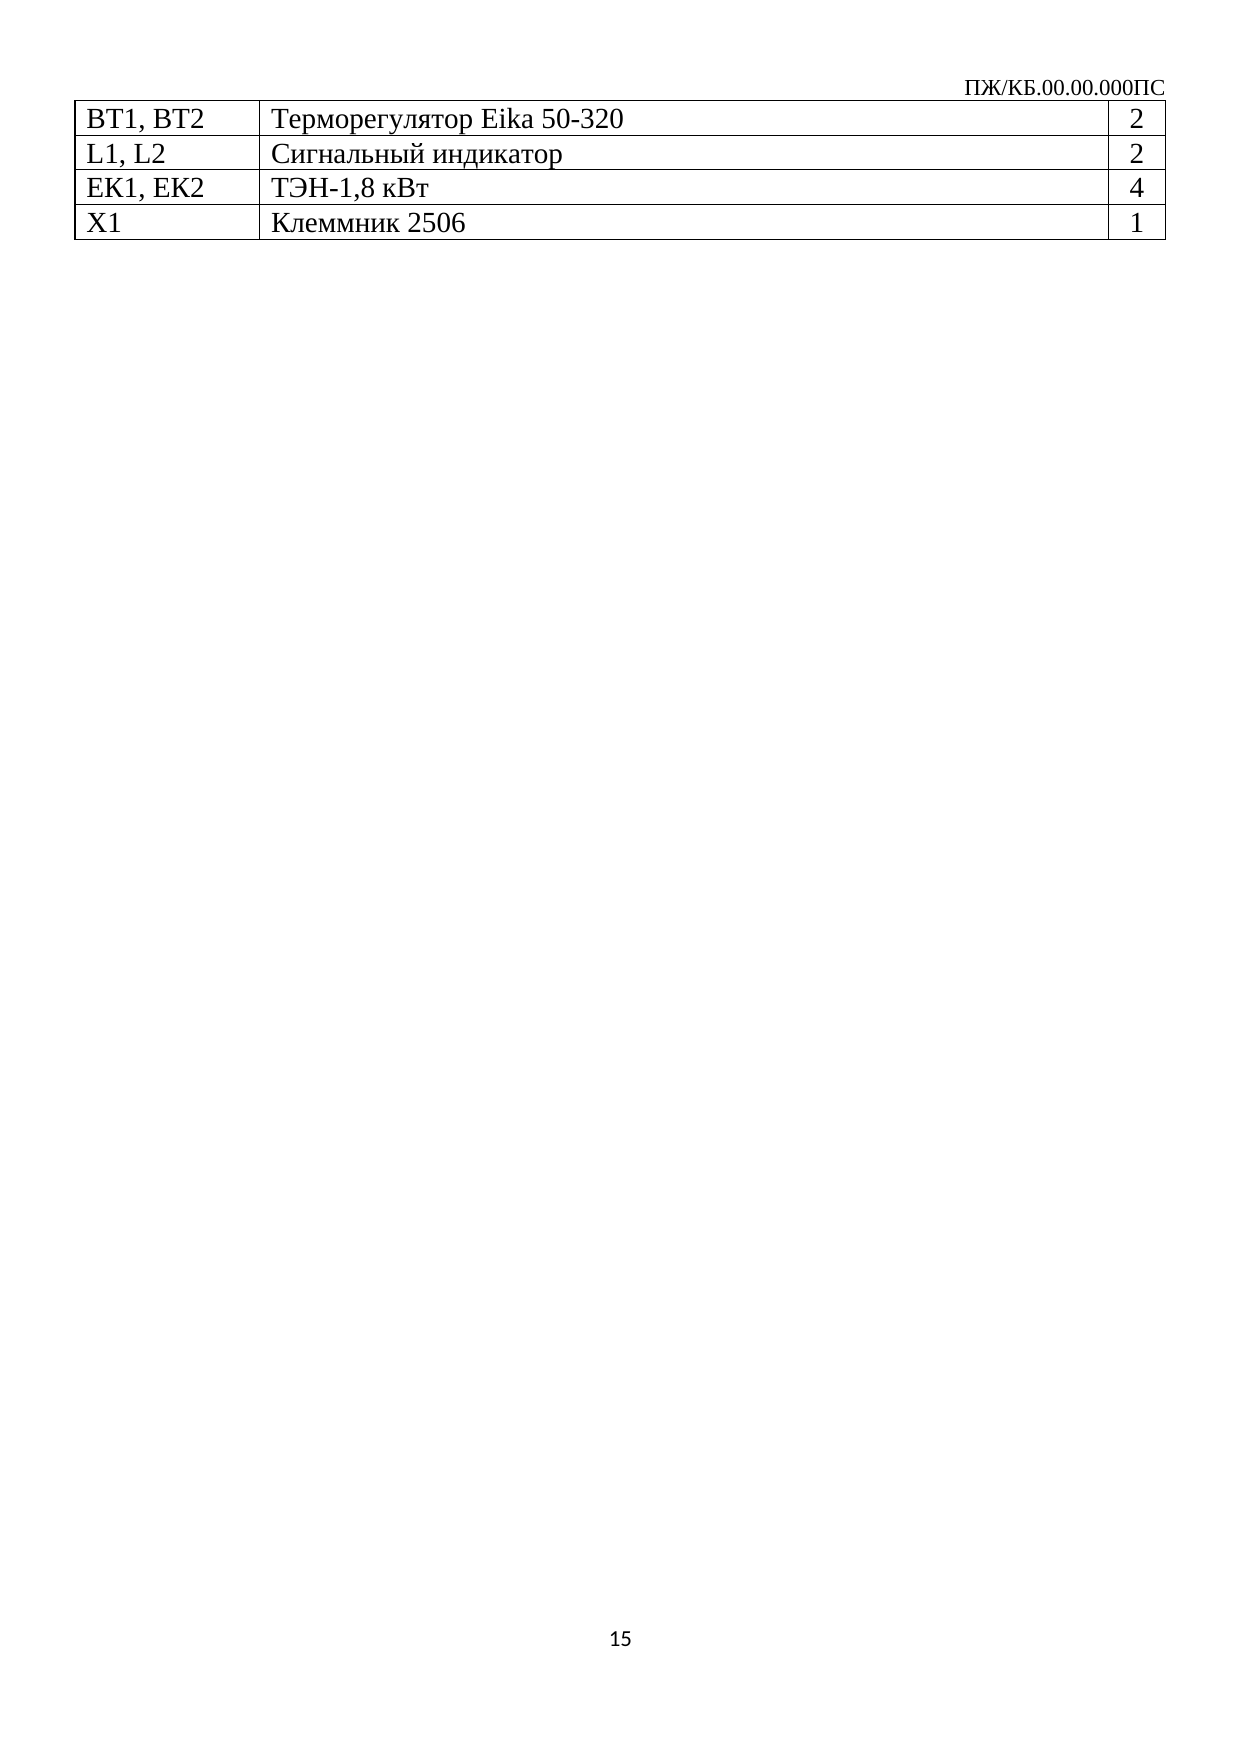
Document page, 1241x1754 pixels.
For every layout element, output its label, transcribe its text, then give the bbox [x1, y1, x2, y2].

table_cell Х1 [76, 205, 259, 238]
table_cell ЕК1, ЕК2 [76, 170, 259, 204]
table_cell 2 [1109, 101, 1165, 135]
table_cell L1, L2 [76, 136, 259, 169]
table_cell ВТ1, ВТ2 [76, 101, 259, 135]
table_cell Сигнальный индикатор [260, 136, 1108, 169]
table_cell 1 [1109, 205, 1165, 238]
table_cell Терморегулятор Eika 50-320 [260, 101, 1108, 135]
table_cell 4 [1109, 170, 1165, 204]
table_cell 2 [1109, 136, 1165, 169]
table_cell ТЭН-1,8 кВт [260, 170, 1108, 204]
table_cell Клеммник 2506 [260, 205, 1108, 238]
